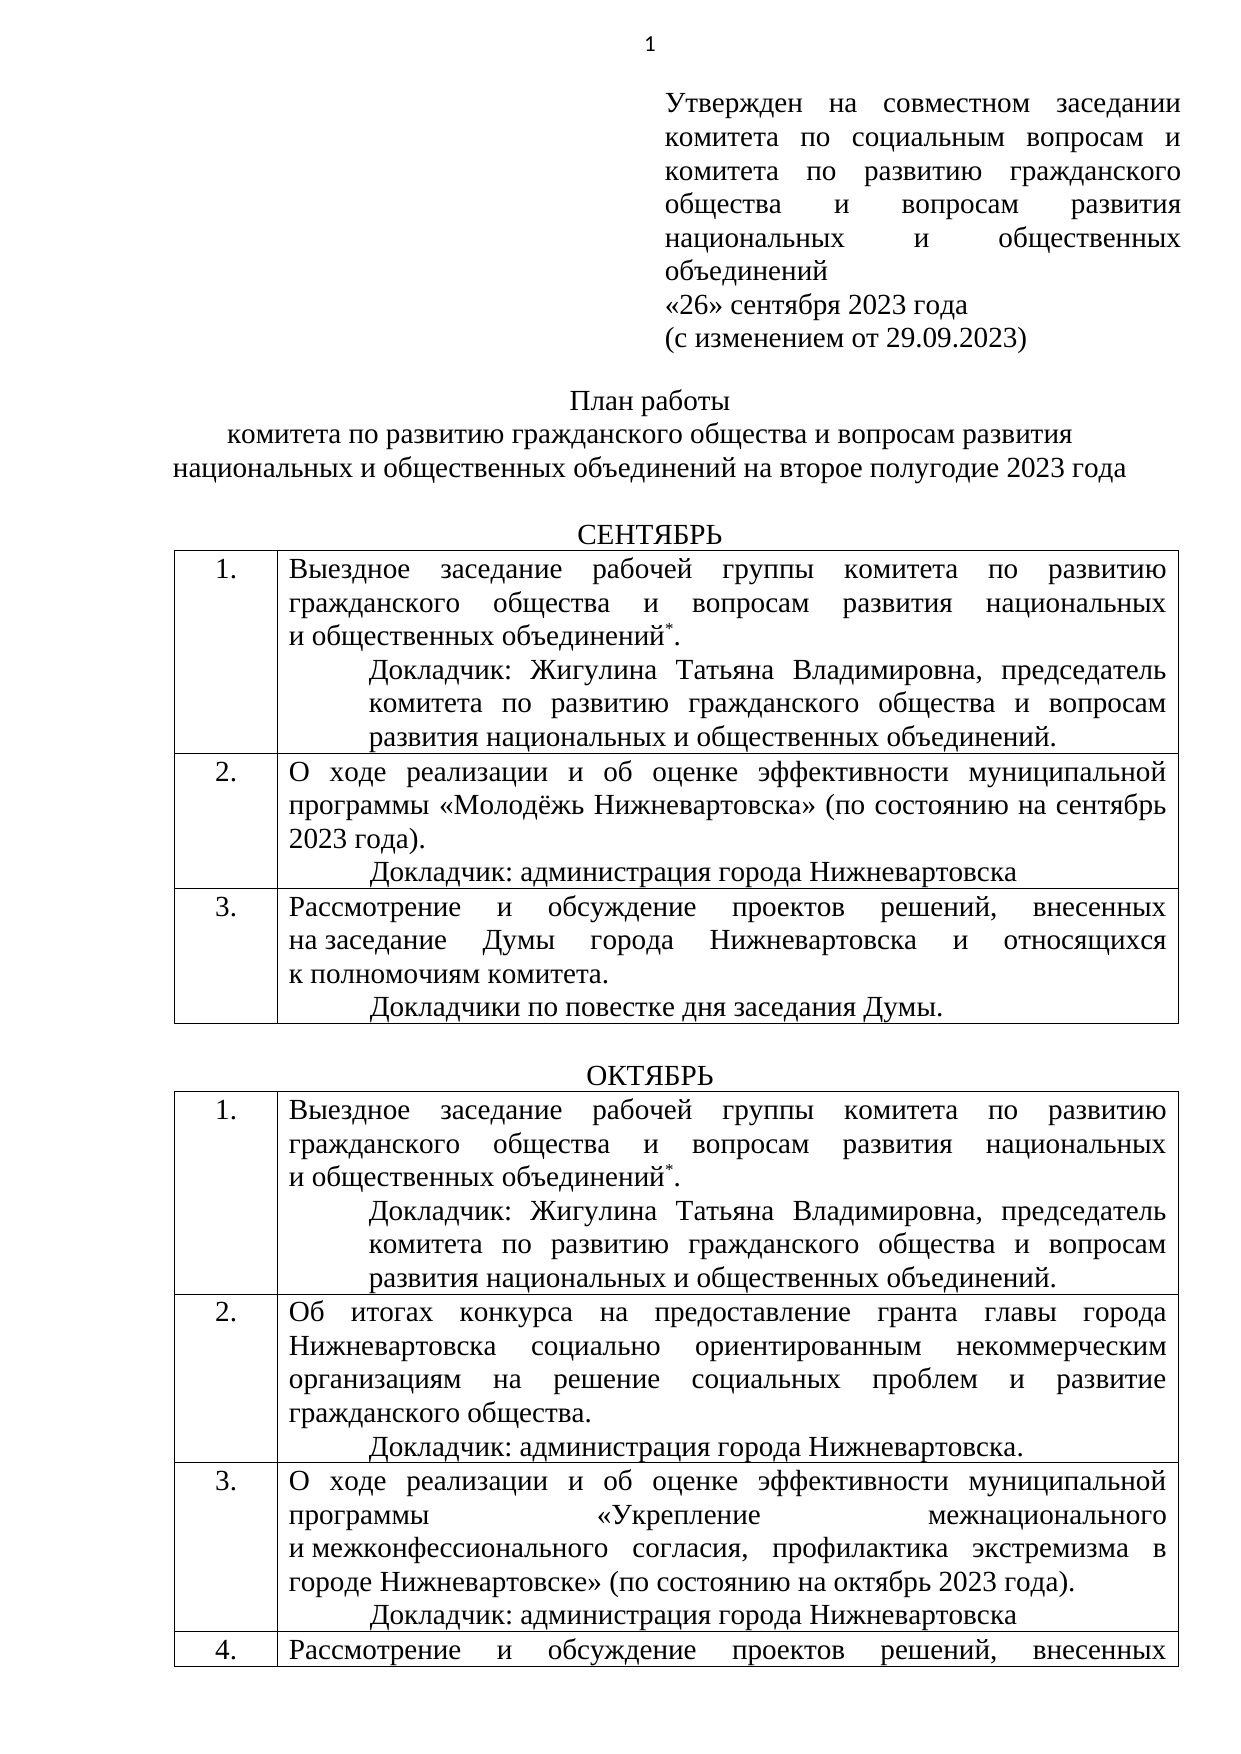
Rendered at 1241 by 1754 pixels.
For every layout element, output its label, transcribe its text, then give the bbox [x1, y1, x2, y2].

text комитета по развитию гражданского общества и вопросам развития [118, 416, 1181, 450]
table_cell О ходе реализации и об оценке эффективности муниципальной программы «Молодёжь Нижневартовска» (по состоянию на сентябрь 2023 года). Докладчик: администрация города Нижневартовска [278, 754, 1178, 888]
text Утвержден на совместном заседании комитета по социальным вопросам и комитета по развитию гражданского общества и вопросам развития национальных и общественных объединений [664, 86, 1181, 287]
table_cell 3. [175, 889, 277, 1023]
table_cell 3. [175, 1463, 277, 1631]
text (с изменением от 29.09.2023) [664, 320, 1181, 354]
table_cell 2. [175, 754, 277, 888]
table_header 1. [175, 1092, 277, 1293]
table_cell 2. [175, 1295, 277, 1462]
text национальных и общественных объединений на второе полугодие 2023 года [118, 450, 1181, 483]
table_cell 4. [175, 1632, 277, 1666]
table_cell Об итогах конкурса на предоставление гранта главы города Нижневартовска социально ориентированным некоммерческим организациям на решение социальных проблем и развитие гражданского общества. Докладчик: администрация города Нижневартовска. [278, 1295, 1178, 1462]
text «26» сентября 2023 года [664, 287, 1181, 320]
text СЕНТЯБРЬ [118, 517, 1181, 550]
text ОКТЯБРЬ [118, 1058, 1181, 1091]
table_cell О ходе реализации и об оценке эффективности муниципальной программы «Укрепление межнационального и межконфессионального согласия, профилактика экстремизма в городе Нижневартовске» (по состоянию на октябрь 2023 года). Докладчик: администрация города Нижневартовска [278, 1463, 1178, 1631]
table_header 1. [175, 551, 277, 753]
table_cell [278, 1632, 1178, 1666]
text План работы [118, 383, 1181, 416]
